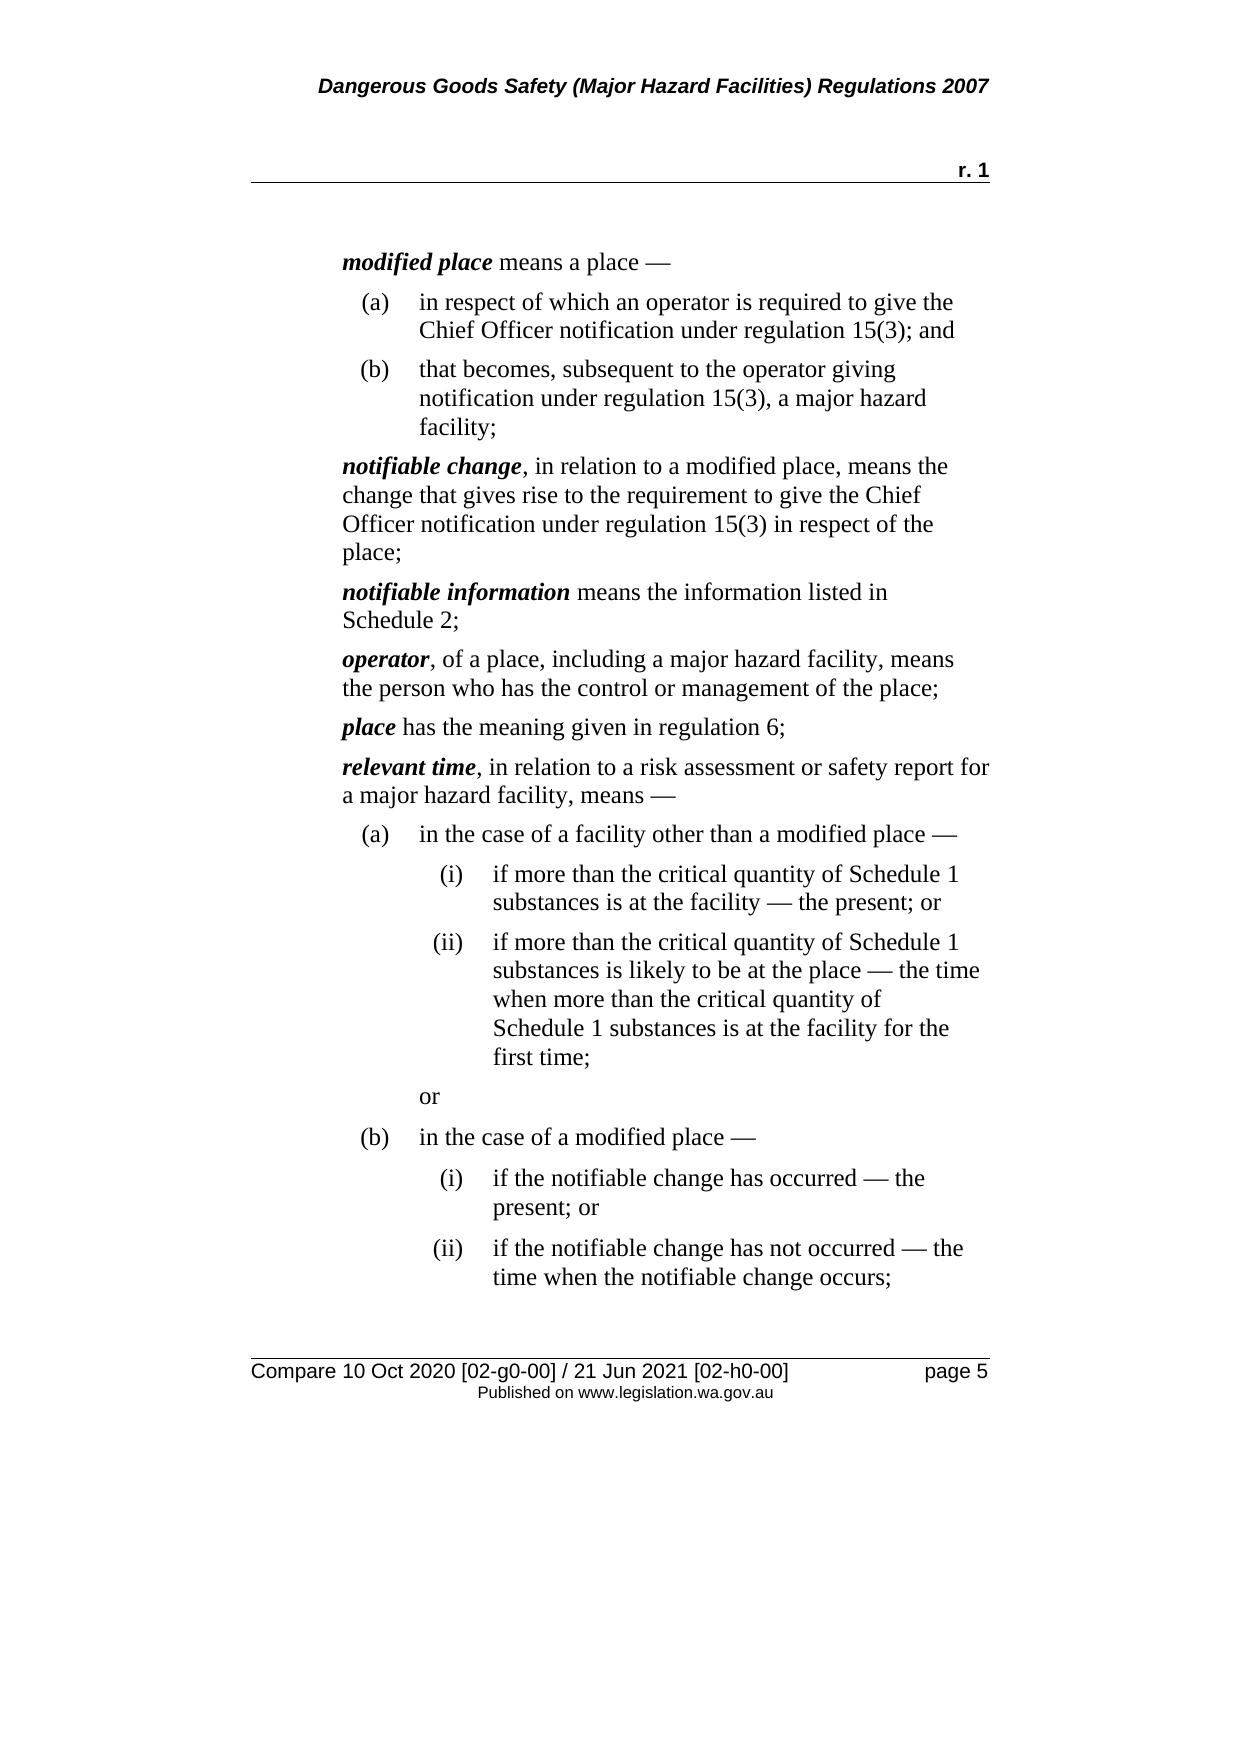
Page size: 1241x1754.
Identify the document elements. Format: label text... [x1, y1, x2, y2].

text place has the meaning given in regulation 6; [251, 712, 990, 741]
text (b) that becomes, subsequent to the operator giving notification under regulation 15(3), a major hazard facility; [251, 354, 990, 441]
text or [251, 1081, 990, 1109]
text (i) if the notifiable change has occurred — the present; or [251, 1163, 990, 1221]
text notifiable change, in relation to a modified place, means the change that gives rise to the requirement to give the Chief Officer notification under regulation 15(3) in respect of the place; [251, 451, 990, 566]
text (b) in the case of a modified place — [251, 1122, 990, 1151]
text (ii) if more than the critical quantity of Schedule 1 substances is likely to be at the place — the time when more than the critical quantity of Schedule 1 substances is at the facility for the first time; [251, 927, 990, 1070]
text (a) in respect of which an operator is required to give the Chief Officer notification under regulation 15(3); and [251, 287, 990, 344]
text modified place means a place — [251, 247, 990, 276]
text relevant time, in relation to a risk assessment or safety report for a major hazard facility, means — [251, 752, 990, 809]
text operator, of a place, including a major hazard facility, means the person who has the control or management of the place; [251, 644, 990, 702]
text (a) in the case of a facility other than a modified place — [251, 819, 990, 848]
text notifiable information means the information listed in Schedule 2; [251, 577, 990, 634]
text (ii) if the notifiable change has not occurred — the time when the notifiable change occurs; [251, 1233, 990, 1291]
text (i) if more than the critical quantity of Schedule 1 substances is at the facility — the present; or [251, 859, 990, 916]
